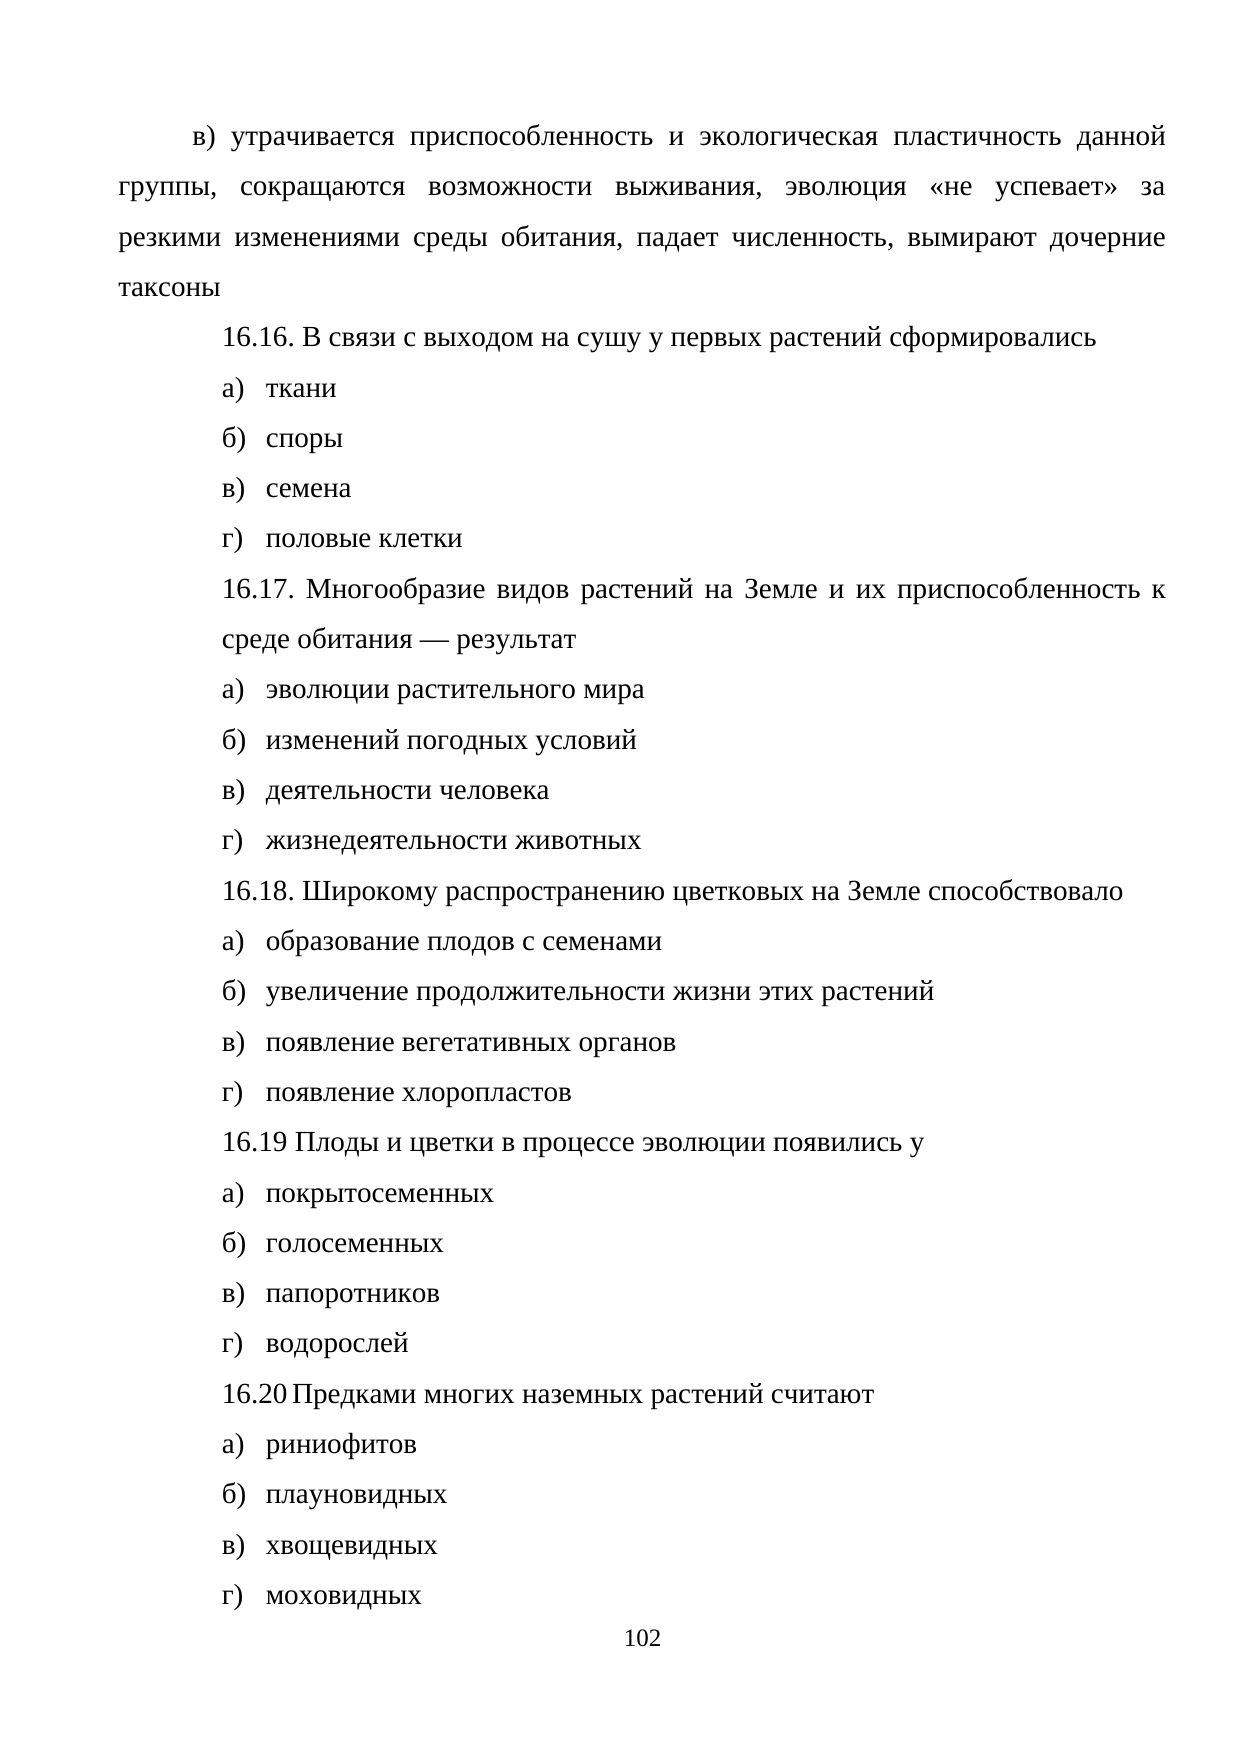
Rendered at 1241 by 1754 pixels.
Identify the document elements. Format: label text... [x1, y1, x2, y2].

list Предками многих наземных растений считают [222, 1376, 1167, 1409]
list папоротников [148, 1275, 1167, 1309]
list водорослей [148, 1326, 1167, 1359]
list увеличение продолжительности жизни этих растений [148, 973, 1167, 1007]
list споры [148, 420, 1167, 453]
list деятельности человека [148, 772, 1167, 806]
list ткани [148, 370, 1167, 403]
list 16.16. В связи с выходом на сушу у первых растений сформировались [222, 319, 1167, 353]
list покрытосеменных [148, 1175, 1167, 1208]
list изменений погодных условий [148, 722, 1167, 755]
list появление хлоропластов [148, 1074, 1167, 1108]
list риниофитов [148, 1426, 1167, 1460]
list жизнедеятельности животных [148, 822, 1167, 856]
list семена [148, 470, 1167, 504]
text в) утрачивается приспособленность и экологическая пластичность данной группы, сокращаются возможности выживания, эволюция «не успевает» за резкими изменениями среды обитания, падает численность, вымирают дочерние таксоны [118, 118, 1167, 303]
list плауновидных [148, 1477, 1167, 1510]
list эволюции растительного мира [148, 672, 1167, 705]
list голосеменных [148, 1225, 1167, 1258]
list хвощевидных [148, 1527, 1167, 1560]
list моховидных [148, 1577, 1167, 1611]
list 16.17. Многообразие видов растений на Земле и их приспособленность к среде обитания — результат [222, 571, 1167, 655]
list половые клетки [148, 521, 1167, 554]
list образование плодов с семенами [148, 923, 1167, 957]
list 16.19 Плоды и цветки в процессе эволюции появились у [148, 1124, 1167, 1158]
list появление вегетативных органов [148, 1024, 1167, 1057]
list 16.18. Широкому распространению цветковых на Земле способствовало [148, 873, 1167, 906]
